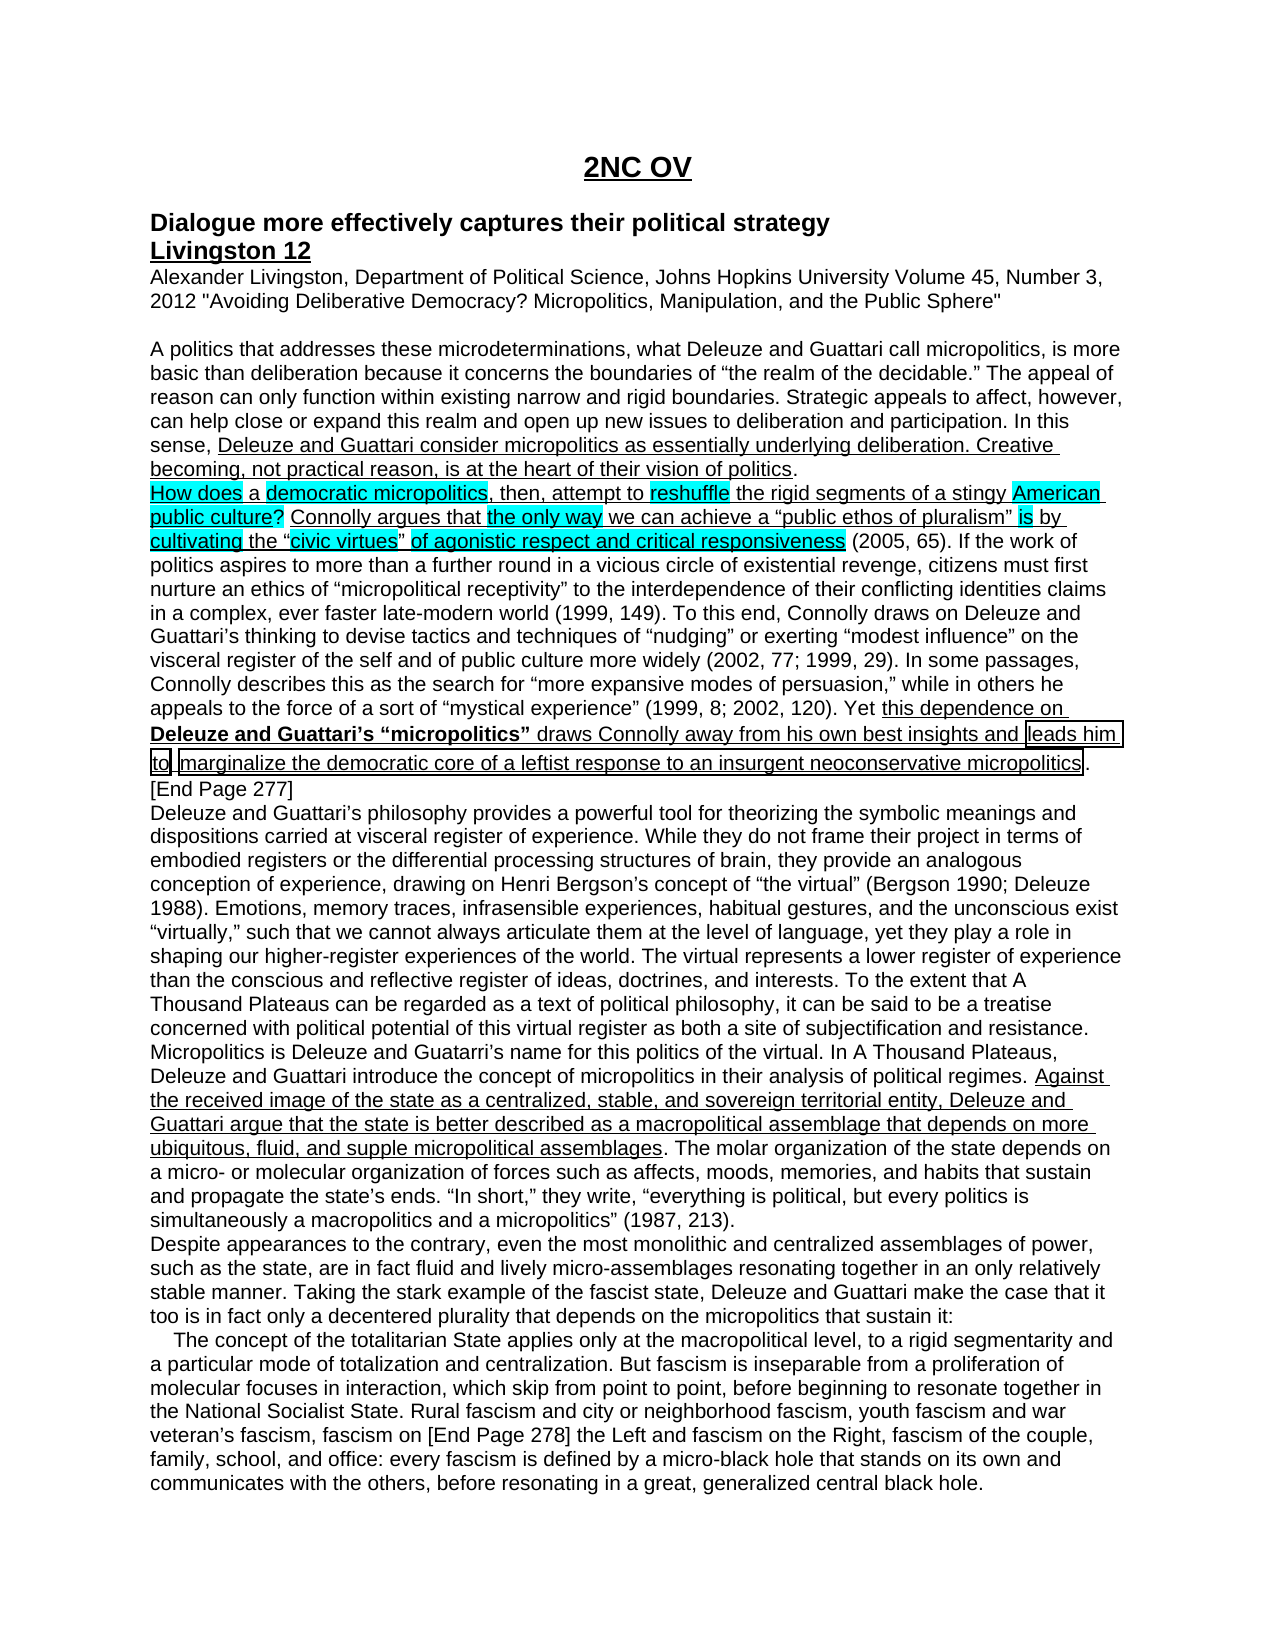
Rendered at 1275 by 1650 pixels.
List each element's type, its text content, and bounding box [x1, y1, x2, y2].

text Despite appearances to the contrary, even the most monolithic and centralized assemblages of power, such as the state, are in fact fluid and lively micro-assemblages resonating together in an only relatively stable manner. Taking the stark example of the fascist state, Deleuze and Guattari make the case that it too is in fact only a decentered plurality that depends on the micropolitics that sustain it: [150, 1232, 1125, 1327]
text How does a democratic micropolitics, then, attempt to reshuffle the rigid segments of a stingy American public culture? Connolly argues that the only way we can achieve a “public ethos of pluralism” is by cultivating the “civic virtues” of agonistic respect and critical responsiveness (2005, 65). If the work of politics aspires to more than a further round in a vicious circle of existential revenge, citizens must first nurture an ethics of “micropolitical receptivity” to the interdependence of their conflicting identities claims in a complex, ever faster late-modern world (1999, 149). To this end, Connolly draws on Deleuze and Guattari’s thinking to devise tactics and techniques of “nudging” or exerting “modest influence” on the visceral register of the self and of public culture more widely (2002, 77; 1999, 29). In some passages, Connolly describes this as the search for “more expansive modes of persuasion,” while in others he appeals to the force of a sort of “mystical experience” (1999, 8; 2002, 120). Yet this dependence on Deleuze and Guattari’s “micropolitics” draws Connolly away from his own best insights and leads him to marginalize the democratic core of a leftist response to an insurgent neoconservative micropolitics. [End Page 277] [150, 481, 1125, 747]
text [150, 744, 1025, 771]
subtitle 2nc ov [150, 150, 1125, 183]
text Alexander Livingston, Department of Political Science, Johns Hopkins University Volume 45, Number 3, 2012 "Avoiding Deliberative Democracy? Micropolitics, Manipulation, and the Public Sphere" [150, 265, 1125, 313]
text The concept of the totalitarian State applies only at the macropolitical level, to a rigid segmentarity and a particular mode of totalization and centralization. But fascism is inseparable from a proliferation of molecular focuses in interaction, which skip from point to point, before beginning to resonate together in the National Socialist State. Rural fascism and city or neighborhood fascism, youth fascism and war veteran’s fascism, fascism on [End Page 278] the Left and fascism on the Right, fascism of the couple, family, school, and office: every fascism is defined by a micro-black hole that stands on its own and communicates with the others, before resonating in a great, generalized central black hole. [150, 1327, 1125, 1495]
text Livingston 12 [150, 236, 1125, 265]
subtitle Dialogue more effectively captures their political strategy [150, 207, 1125, 236]
text Micropolitics is Deleuze and Guatarri’s name for this politics of the virtual. In A Thousand Plateaus, Deleuze and Guattari introduce the concept of micropolitics in their analysis of political regimes. Against the received image of the state as a centralized, stable, and sovereign territorial entity, Deleuze and Guattari argue that the state is better described as a macropolitical assemblage that depends on more ubiquitous, fluid, and supple micropolitical assemblages. The molar organization of the state depends on a micro- or molecular organization of forces such as affects, moods, memories, and habits that sustain and propagate the state’s ends. “In short,” they write, “everything is political, but every politics is simultaneously a macropolitics and a micropolitics” (1987, 213). [150, 1040, 1125, 1232]
text Deleuze and Guattari’s philosophy provides a powerful tool for theorizing the symbolic meanings and dispositions carried at visceral register of experience. While they do not frame their project in terms of embodied registers or the differential processing structures of brain, they provide an analogous conception of experience, drawing on Henri Bergson’s concept of “the virtual” (Bergson 1990; Deleuze 1988). Emotions, memory traces, infrasensible experiences, habitual gestures, and the unconscious exist “virtually,” such that we cannot always articulate them at the level of language, yet they play a role in shaping our higher-register experiences of the world. The virtual represents a lower register of experience than the conscious and reflective register of ideas, doctrines, and interests. To the extent that A Thousand Plateaus can be regarded as a text of political philosophy, it can be said to be a treatise concerned with political potential of this virtual register as both a site of subjectification and resistance. [150, 800, 1125, 1040]
text A politics that addresses these microdeterminations, what Deleuze and Guattari call micropolitics, is more basic than deliberation because it concerns the boundaries of “the realm of the decidable.” The appeal of reason can only function within existing narrow and rigid boundaries. Strategic appeals to affect, however, can help close or expand this realm and open up new issues to deliberation and participation. In this sense, Deleuze and Guattari consider micropolitics as essentially underlying deliberation. Creative becoming, not practical reason, is at the heart of their vision of politics. [150, 337, 1125, 481]
